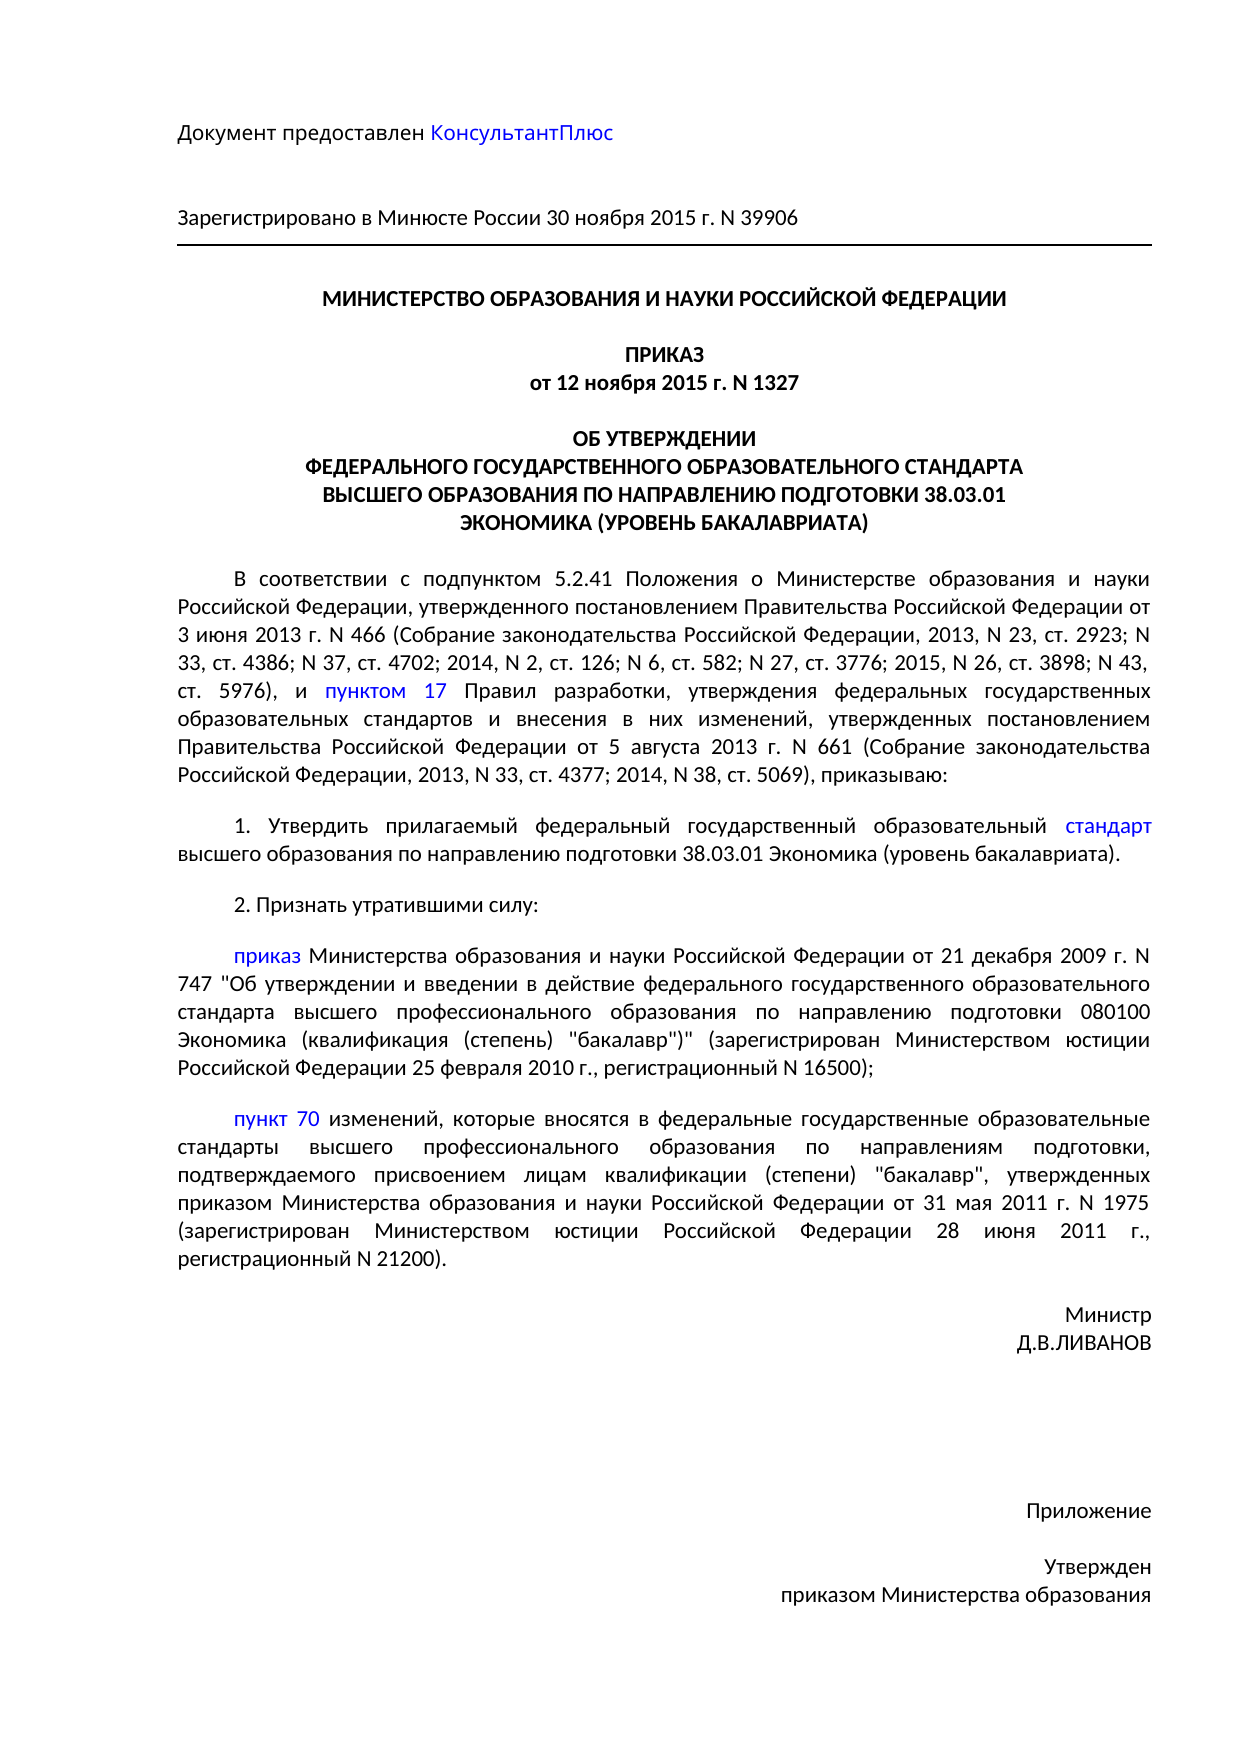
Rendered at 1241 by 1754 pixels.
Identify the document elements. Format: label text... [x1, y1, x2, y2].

text Д.В.ЛИВАНОВ [177, 1328, 1152, 1356]
title ФЕДЕРАЛЬНОГО ГОСУДАРСТВЕННОГО ОБРАЗОВАТЕЛЬНОГО СТАНДАРТА [177, 452, 1152, 480]
text Зарегистрировано в Минюсте России 30 ноября 2015 г. N 39906 [177, 203, 1152, 231]
title от 12 ноября 2015 г. N 1327 [177, 368, 1152, 396]
text приказ Министерства образования и науки Российской Федерации от 21 декабря 2009 г. N 747 "Об утверждении и введении в действие федерального государственного образовательного стандарта высшего профессионального образования по направлению подготовки 080100 Экономика (квалификация (степень) "бакалавр")" (зарегистрирован Министерством юстиции Российской Федерации 25 февраля 2010 г., регистрационный N 16500); [177, 941, 1152, 1081]
title ОБ УТВЕРЖДЕНИИ [177, 424, 1152, 452]
title ЭКОНОМИКА (УРОВЕНЬ БАКАЛАВРИАТА) [177, 508, 1152, 536]
text Министр [177, 1300, 1152, 1328]
title МИНИСТЕРСТВО ОБРАЗОВАНИЯ И НАУКИ РОССИЙСКОЙ ФЕДЕРАЦИИ [177, 284, 1152, 312]
title Документ предоставлен КонсультантПлюс [177, 118, 1152, 175]
text приказом Министерства образования [177, 1581, 1152, 1608]
text пункт 70 изменений, которые вносятся в федеральные государственные образовательные стандарты высшего профессионального образования по направлениям подготовки, подтверждаемого присвоением лицам квалификации (степени) "бакалавр", утвержденных приказом Министерства образования и науки Российской Федерации от 31 мая 2011 г. N 1975 (зарегистрирован Министерством юстиции Российской Федерации 28 июня 2011 г., регистрационный N 21200). [177, 1104, 1152, 1272]
text 1. Утвердить прилагаемый федеральный государственный образовательный стандарт высшего образования по направлению подготовки 38.03.01 Экономика (уровень бакалавриата). [177, 811, 1152, 867]
text Приложение [177, 1496, 1152, 1524]
text Утвержден [177, 1552, 1152, 1581]
title ВЫСШЕГО ОБРАЗОВАНИЯ ПО НАПРАВЛЕНИЮ ПОДГОТОВКИ 38.03.01 [177, 480, 1152, 508]
title ПРИКАЗ [177, 340, 1152, 368]
text 2. Признать утратившими силу: [177, 890, 1152, 918]
text В соответствии с подпунктом 5.2.41 Положения о Министерстве образования и науки Российской Федерации, утвержденного постановлением Правительства Российской Федерации от 3 июня 2013 г. N 466 (Собрание законодательства Российской Федерации, 2013, N 23, ст. 2923; N 33, ст. 4386; N 37, ст. 4702; 2014, N 2, ст. 126; N 6, ст. 582; N 27, ст. 3776; 2015, N 26, ст. 3898; N 43, ст. 5976), и пунктом 17 Правил разработки, утверждения федеральных государственных образовательных стандартов и внесения в них изменений, утвержденных постановлением Правительства Российской Федерации от 5 августа 2013 г. N 661 (Собрание законодательства Российской Федерации, 2013, N 33, ст. 4377; 2014, N 38, ст. 5069), приказываю: [177, 564, 1152, 788]
